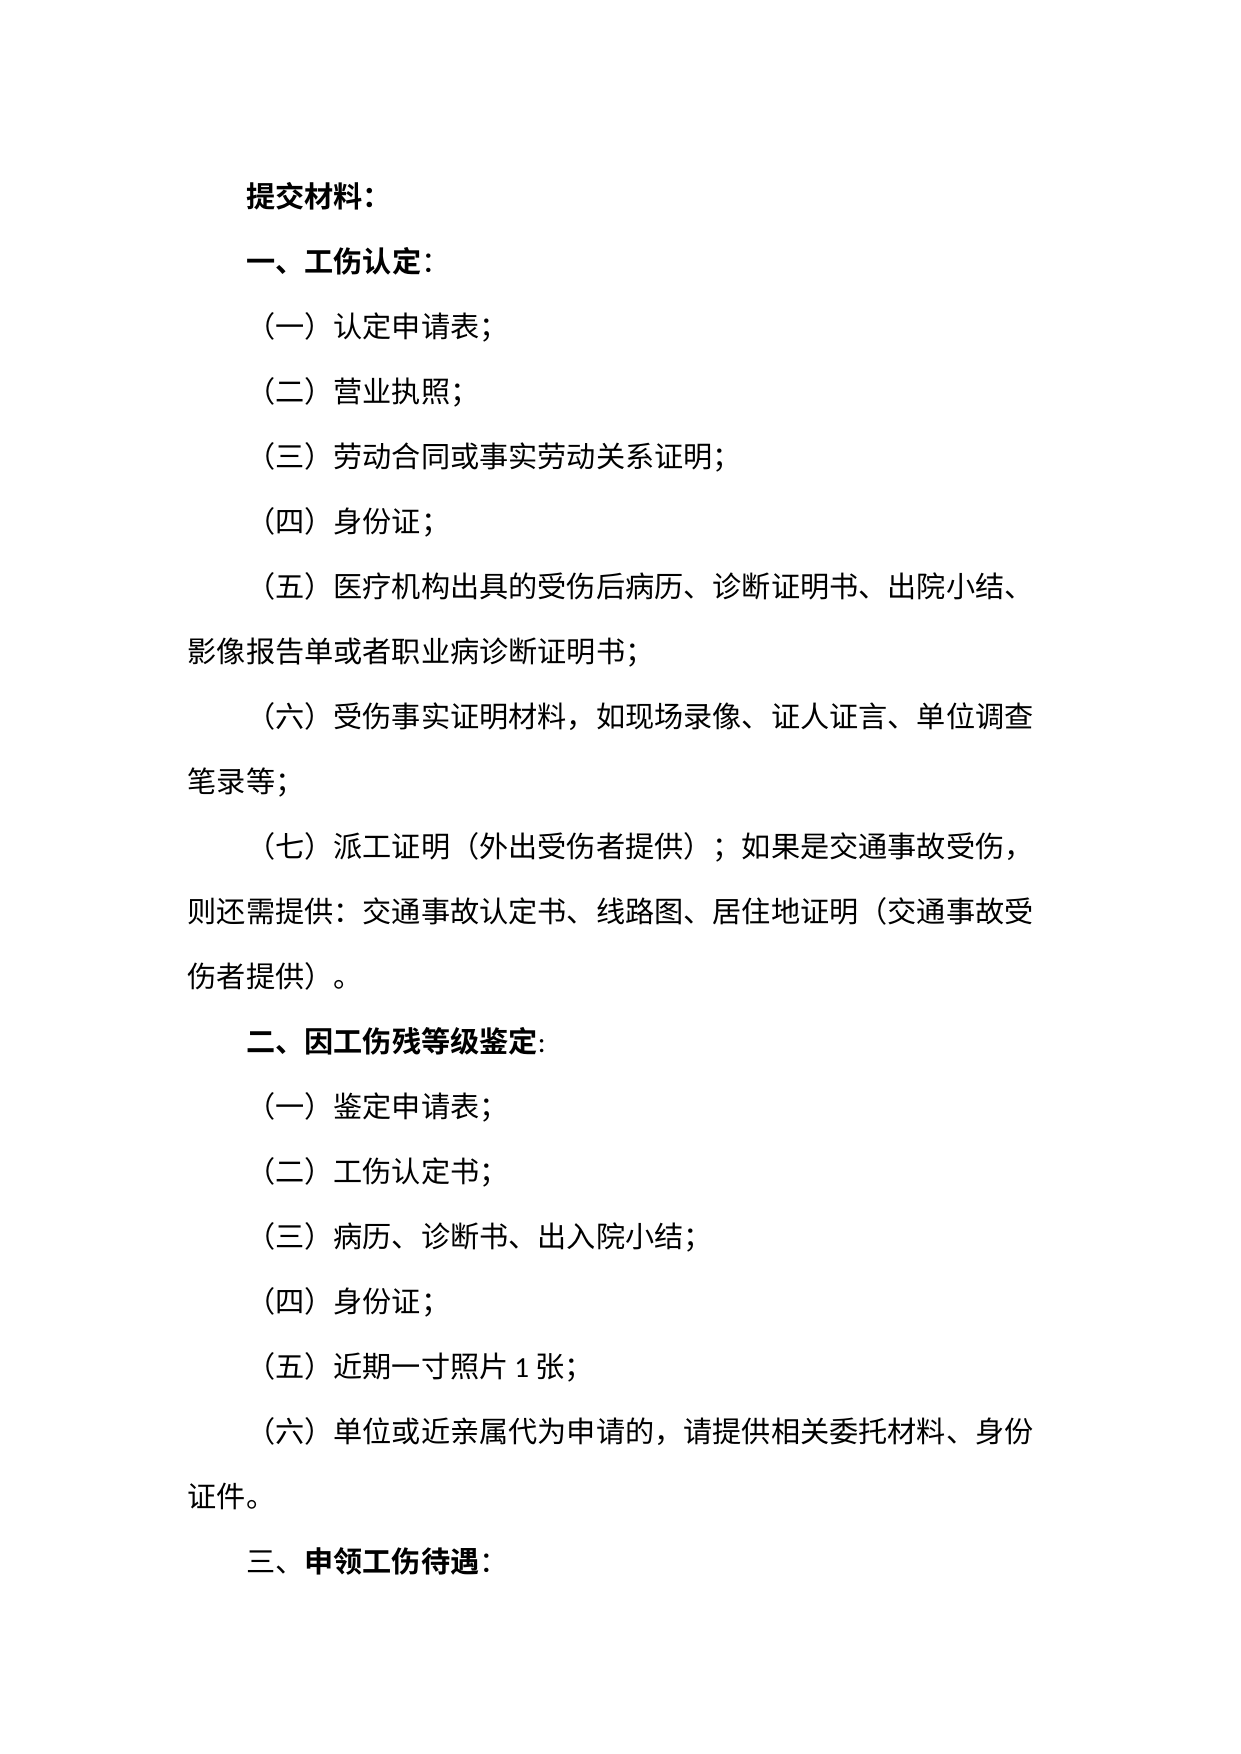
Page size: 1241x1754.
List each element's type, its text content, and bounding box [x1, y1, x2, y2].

text （三）病历、诊断书、出入院小结； [187, 1202, 1053, 1267]
text 提交材料： [187, 162, 1053, 227]
text （一）认定申请表； [187, 292, 1053, 357]
text （二）营业执照； [187, 357, 1053, 422]
text （六）受伤事实证明材料，如现场录像、证人证言、单位调查笔录等； [187, 682, 1053, 812]
text （七）派工证明（外出受伤者提供）；如果是交通事故受伤，则还需提供：交通事故认定书、线路图、居住地证明（交通事故受伤者提供）。 [187, 812, 1053, 1007]
text 一、工伤认定： [187, 227, 1053, 292]
text （二）工伤认定书； [187, 1137, 1053, 1202]
text （五）近期一寸照片1张； [187, 1332, 1053, 1397]
text （四）身份证； [187, 487, 1053, 552]
text （六）单位或近亲属代为申请的，请提供相关委托材料、身份证件。 [187, 1397, 1053, 1527]
text （五）医疗机构出具的受伤后病历、诊断证明书、出院小结、影像报告单或者职业病诊断证明书； [187, 552, 1053, 682]
text （一）鉴定申请表； [187, 1072, 1053, 1137]
text （三）劳动合同或事实劳动关系证明； [187, 422, 1053, 487]
text 二、因工伤残等级鉴定: [187, 1007, 1053, 1072]
text 三、申领工伤待遇： [187, 1527, 1053, 1592]
text （四）身份证； [187, 1267, 1053, 1332]
